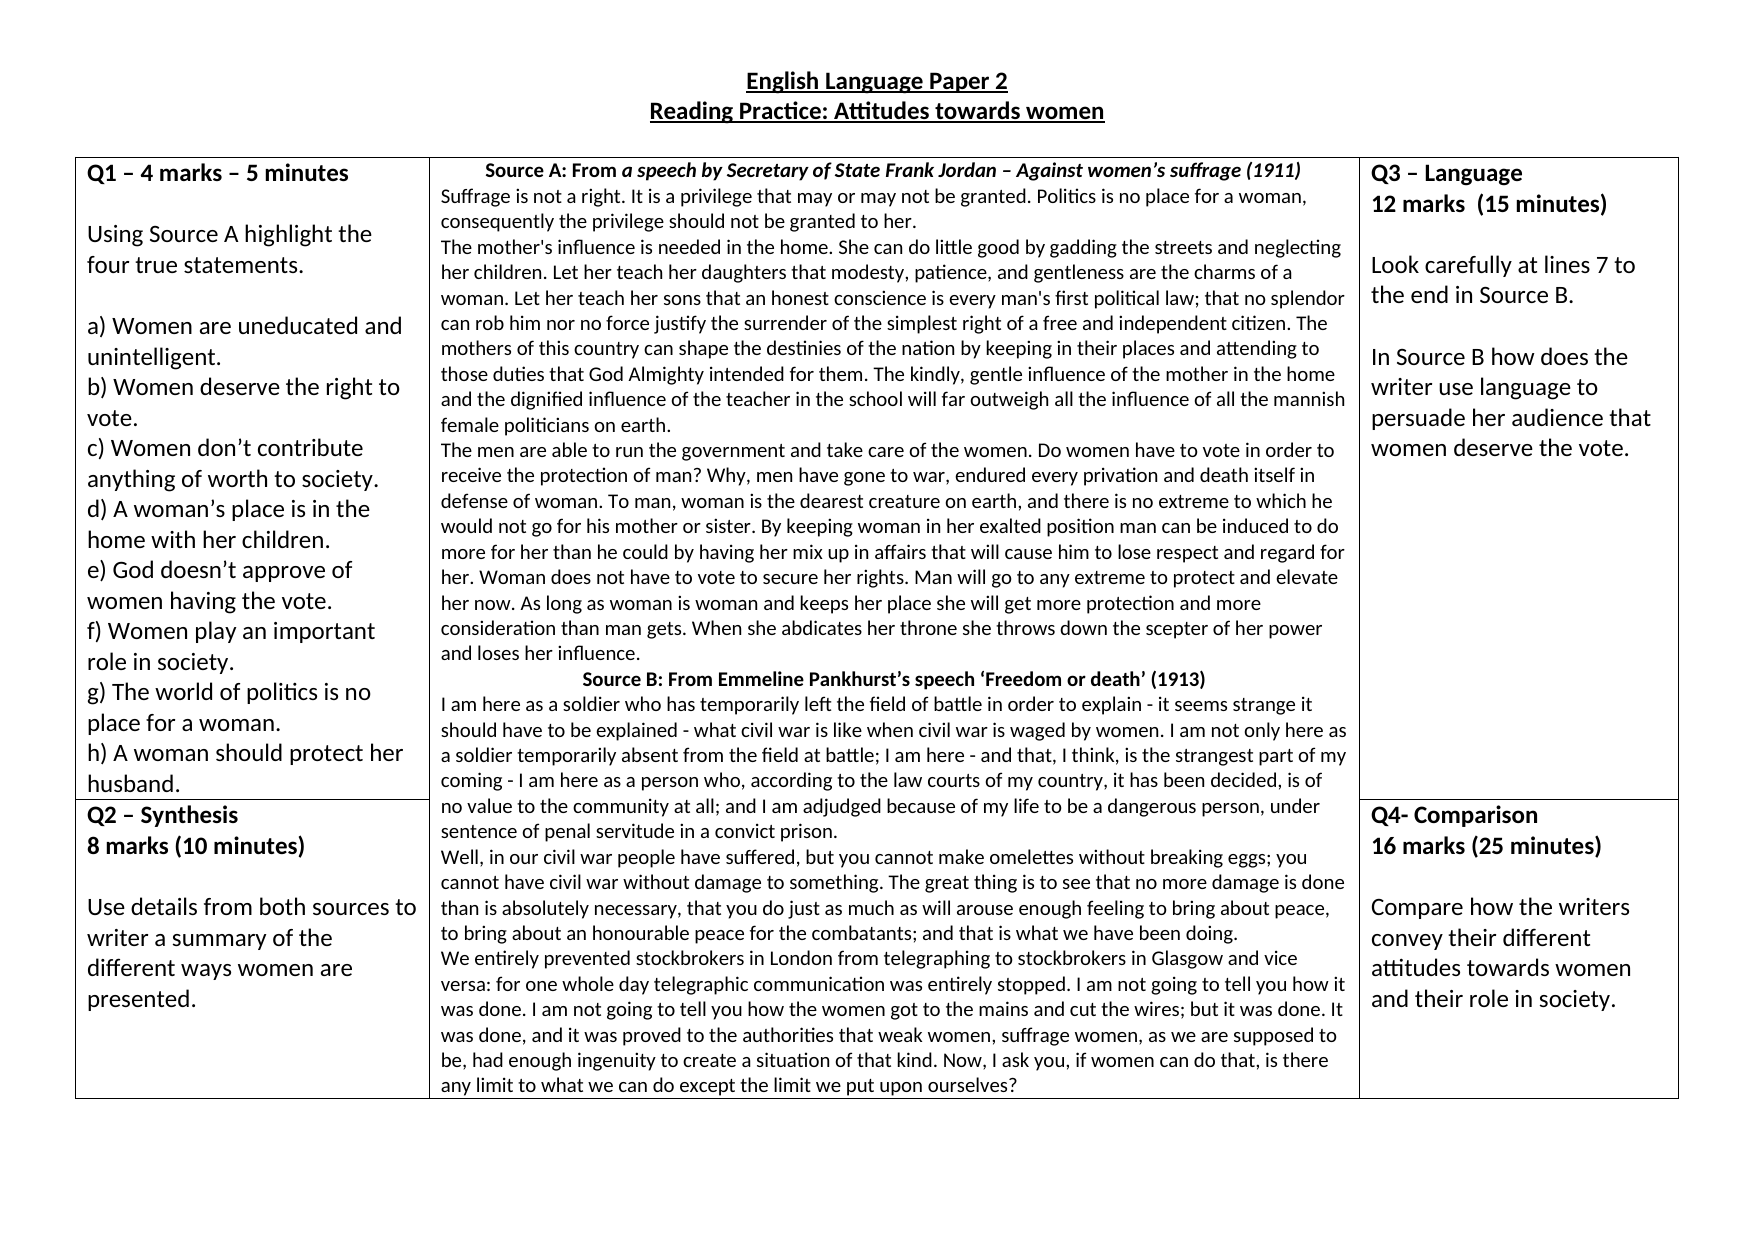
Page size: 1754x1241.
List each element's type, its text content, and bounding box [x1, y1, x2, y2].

text Reading Practice: Attitudes towards women [75, 96, 1679, 126]
table_header Source A: From a speech by Secretary of State Frank Jordan – Against women’s suffrage (1911) Suffrage is not a right. It is a privilege that may or may not be granted. Politics is no place for a woman, consequently the privilege should not be granted to her. The mother's influence is needed in the home. She can do little good by gadding the streets and neglecting her children. Let her teach her daughters that modesty, patience, and gentleness are the charms of a woman. Let her teach her sons that an honest conscience is every man's first political law; that no splendor can rob him nor no force justify the surrender of the simplest right of a free and independent citizen. The mothers of this country can shape the destinies of the nation by keeping in their places and attending to those duties that God Almighty intended for them. The kindly, gentle influence of the mother in the home and the dignified influence of the teacher in the school will far outweigh all the influence of all the mannish female politicians on earth. The men are able to run the government and take care of the women. Do women have to vote in order to receive the protection of man? Why, men have gone to war, endured every privation and death itself in defense of woman. To man, woman is the dearest creature on earth, and there is no extreme to which he would not go for his mother or sister. By keeping woman in her exalted position man can be induced to do more for her than he could by having her mix up in affairs that will cause him to lose respect and regard for her. Woman does not have to vote to secure her rights. Man will go to any extreme to protect and elevate her now. As long as woman is woman and keeps her place she will get more protection and more consideration than man gets. When she abdicates her throne she throws down the scepter of her power and loses her influence. Source B: From Emmeline Pankhurst’s speech ‘Freedom or death’ (1913) I am here as a soldier who has temporarily left the field of battle in order to explain - it seems strange it should have to be explained - what civil war is like when civil war is waged by women. I am not only here as a soldier temporarily absent from the field at battle; I am here - and that, I think, is the strangest part of my coming - I am here as a person who, according to the law courts of my country, it has been decided, is of no value to the community at all; and I am adjudged because of my life to be a dangerous person, under sentence of penal servitude in a convict prison. Well, in our civil war people have suffered, but you cannot make omelettes without breaking eggs; you cannot have civil war without damage to something. The great thing is to see that no more damage is done than is absolutely necessary, that you do just as much as will arouse enough feeling to bring about peace, to bring about an honourable peace for the combatants; and that is what we have been doing. We entirely prevented stockbrokers in London from telegraphing to stockbrokers in Glasgow and vice versa: for one whole day telegraphic communication was entirely stopped. I am not going to tell you how it was done. I am not going to tell you how the women got to the mains and cut the wires; but it was done. It was done, and it was proved to the authorities that weak women, suffrage women, as we are supposed to be, had enough ingenuity to create a situation of that kind. Now, I ask you, if women can do that, is there any limit to what we can do except the limit we put upon ourselves? [430, 158, 1359, 1098]
table_cell Q2 – Synthesis 8 marks (10 minutes) Use details from both sources to writer a summary of the different ways women are presented. [76, 800, 429, 1098]
table_header Q3 – Language 12 marks (15 minutes) Look carefully at lines 7 to the end in Source B. In Source B how does the writer use language to persuade her audience that women deserve the vote. [1360, 158, 1678, 798]
table_header Q1 – 4 marks – 5 minutes Using Source A highlight the four true statements. a) Women are uneducated and unintelligent. b) Women deserve the right to vote. c) Women don’t contribute anything of worth to society. d) A woman’s place is in the home with her children. e) God doesn’t approve of women having the vote. f) Women play an important role in society. g) The world of politics is no place for a woman. h) A woman should protect her husband. [76, 158, 429, 798]
text English Language Paper 2 [75, 65, 1679, 96]
table_cell Q4- Comparison 16 marks (25 minutes) Compare how the writers convey their different attitudes towards women and their role in society. [1360, 800, 1678, 1098]
